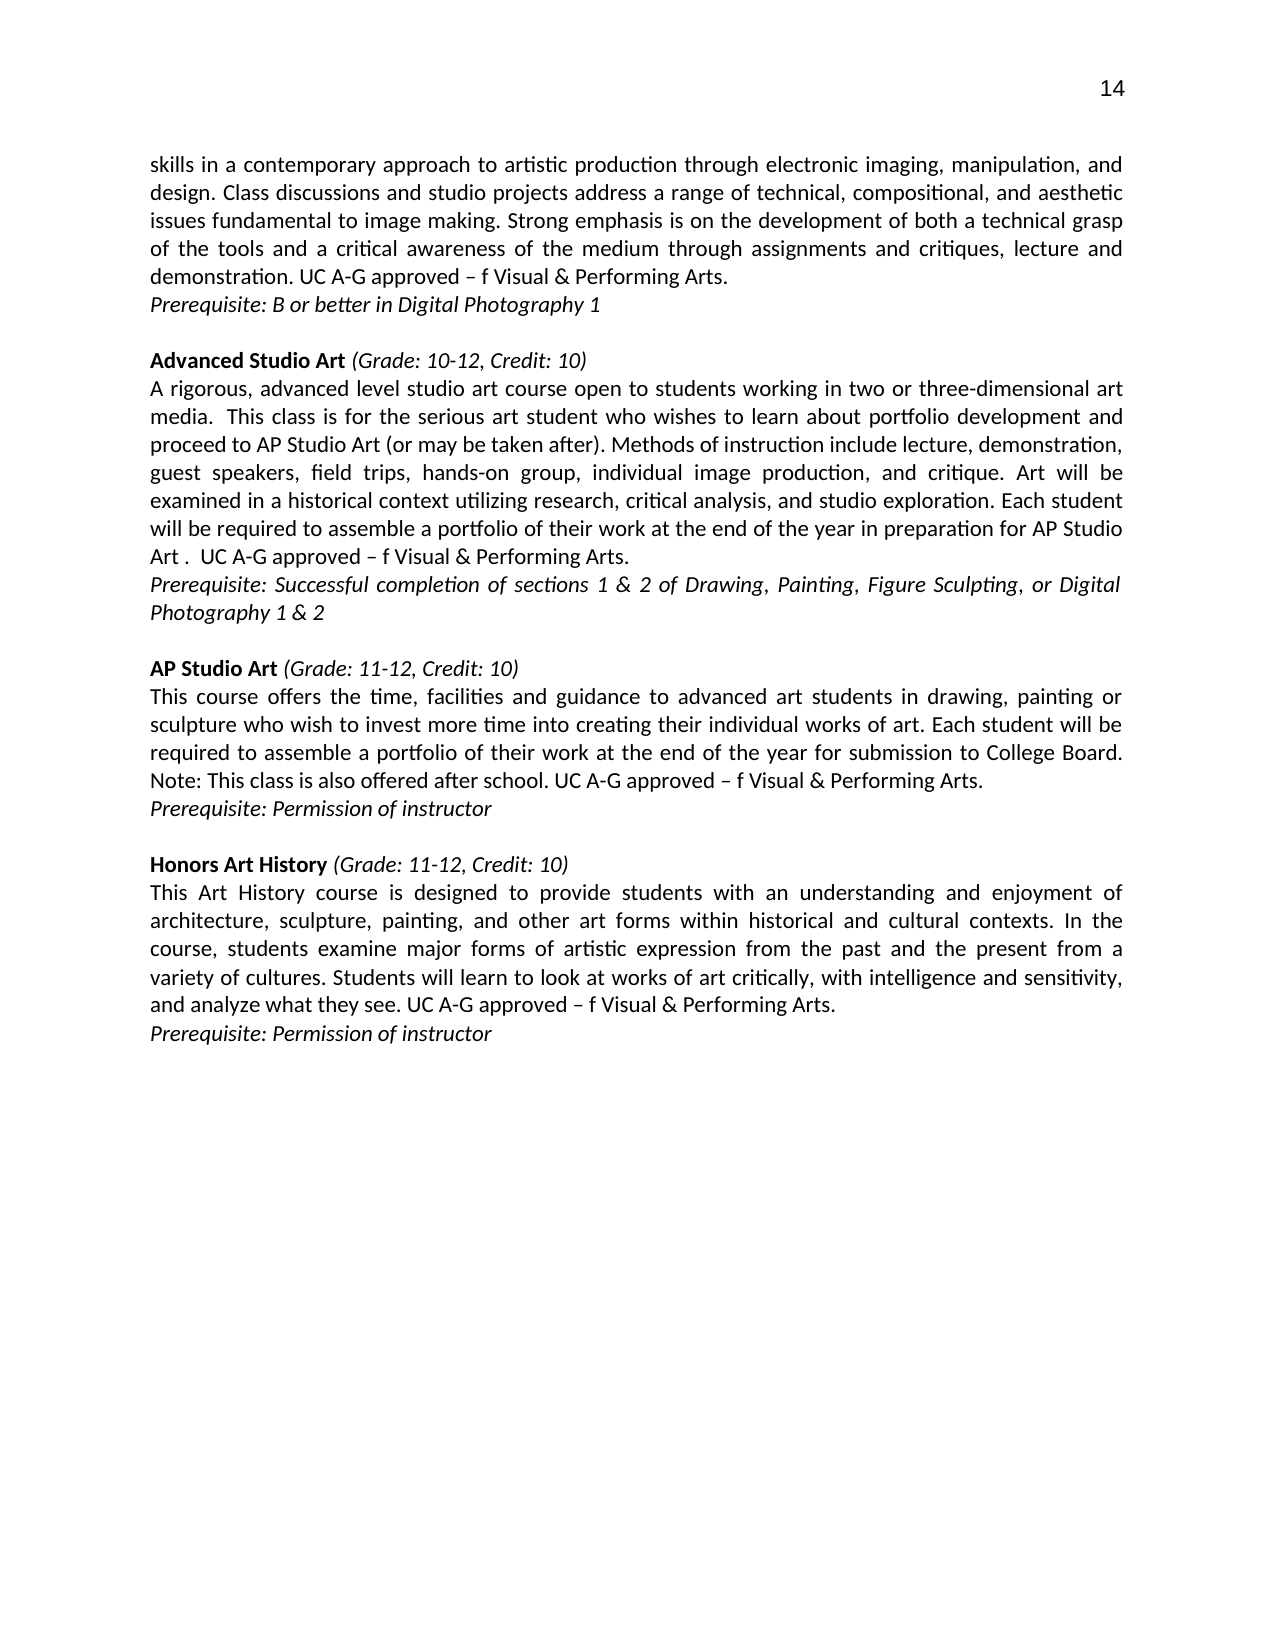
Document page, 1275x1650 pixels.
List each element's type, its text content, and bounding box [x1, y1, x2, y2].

text This Art History course is designed to provide students with an understanding and enjoyment of architecture, sculpture, painting, and other art forms within historical and cultural contexts. In the course, students examine major forms of artistic expression from the past and the present from a variety of cultures. Students will learn to look at works of art critically, with intelligence and sensitivity, and analyze what they see. UC A-G approved – f Visual & Performing Arts. [150, 878, 1125, 1019]
text Prerequisite: Permission of instructor [150, 794, 1125, 822]
text Prerequisite: B or better in Digital Photography 1 [150, 290, 1125, 318]
text A rigorous, advanced level studio art course open to students working in two or three-dimensional art media. This class is for the serious art student who wishes to learn about portfolio development and proceed to AP Studio Art (or may be taken after). Methods of instruction include lecture, demonstration, guest speakers, field trips, hands-on group, individual image production, and critique. Art will be examined in a historical context utilizing research, critical analysis, and studio exploration. Each student will be required to assemble a portfolio of their work at the end of the year in preparation for AP Studio Art . UC A-G approved – f Visual & Performing Arts. [150, 374, 1125, 570]
text AP Studio Art (Grade: 11-12, Credit: 10) [150, 654, 1125, 682]
text Advanced Studio Art (Grade: 10-12, Credit: 10) [150, 346, 1125, 374]
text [150, 150, 1125, 290]
text Prerequisite: Successful completion of sections 1 & 2 of Drawing, Painting, Figure Sculpting, or Digital Photography 1 & 2 [150, 570, 1125, 626]
text This course offers the time, facilities and guidance to advanced art students in drawing, painting or sculpture who wish to invest more time into creating their individual works of art. Each student will be required to assemble a portfolio of their work at the end of the year for submission to College Board. Note: This class is also offered after school. UC A-G approved – f Visual & Performing Arts. [150, 682, 1125, 794]
text Honors Art History (Grade: 11-12, Credit: 10) [150, 851, 1125, 878]
text Prerequisite: Permission of instructor [150, 1019, 1125, 1047]
